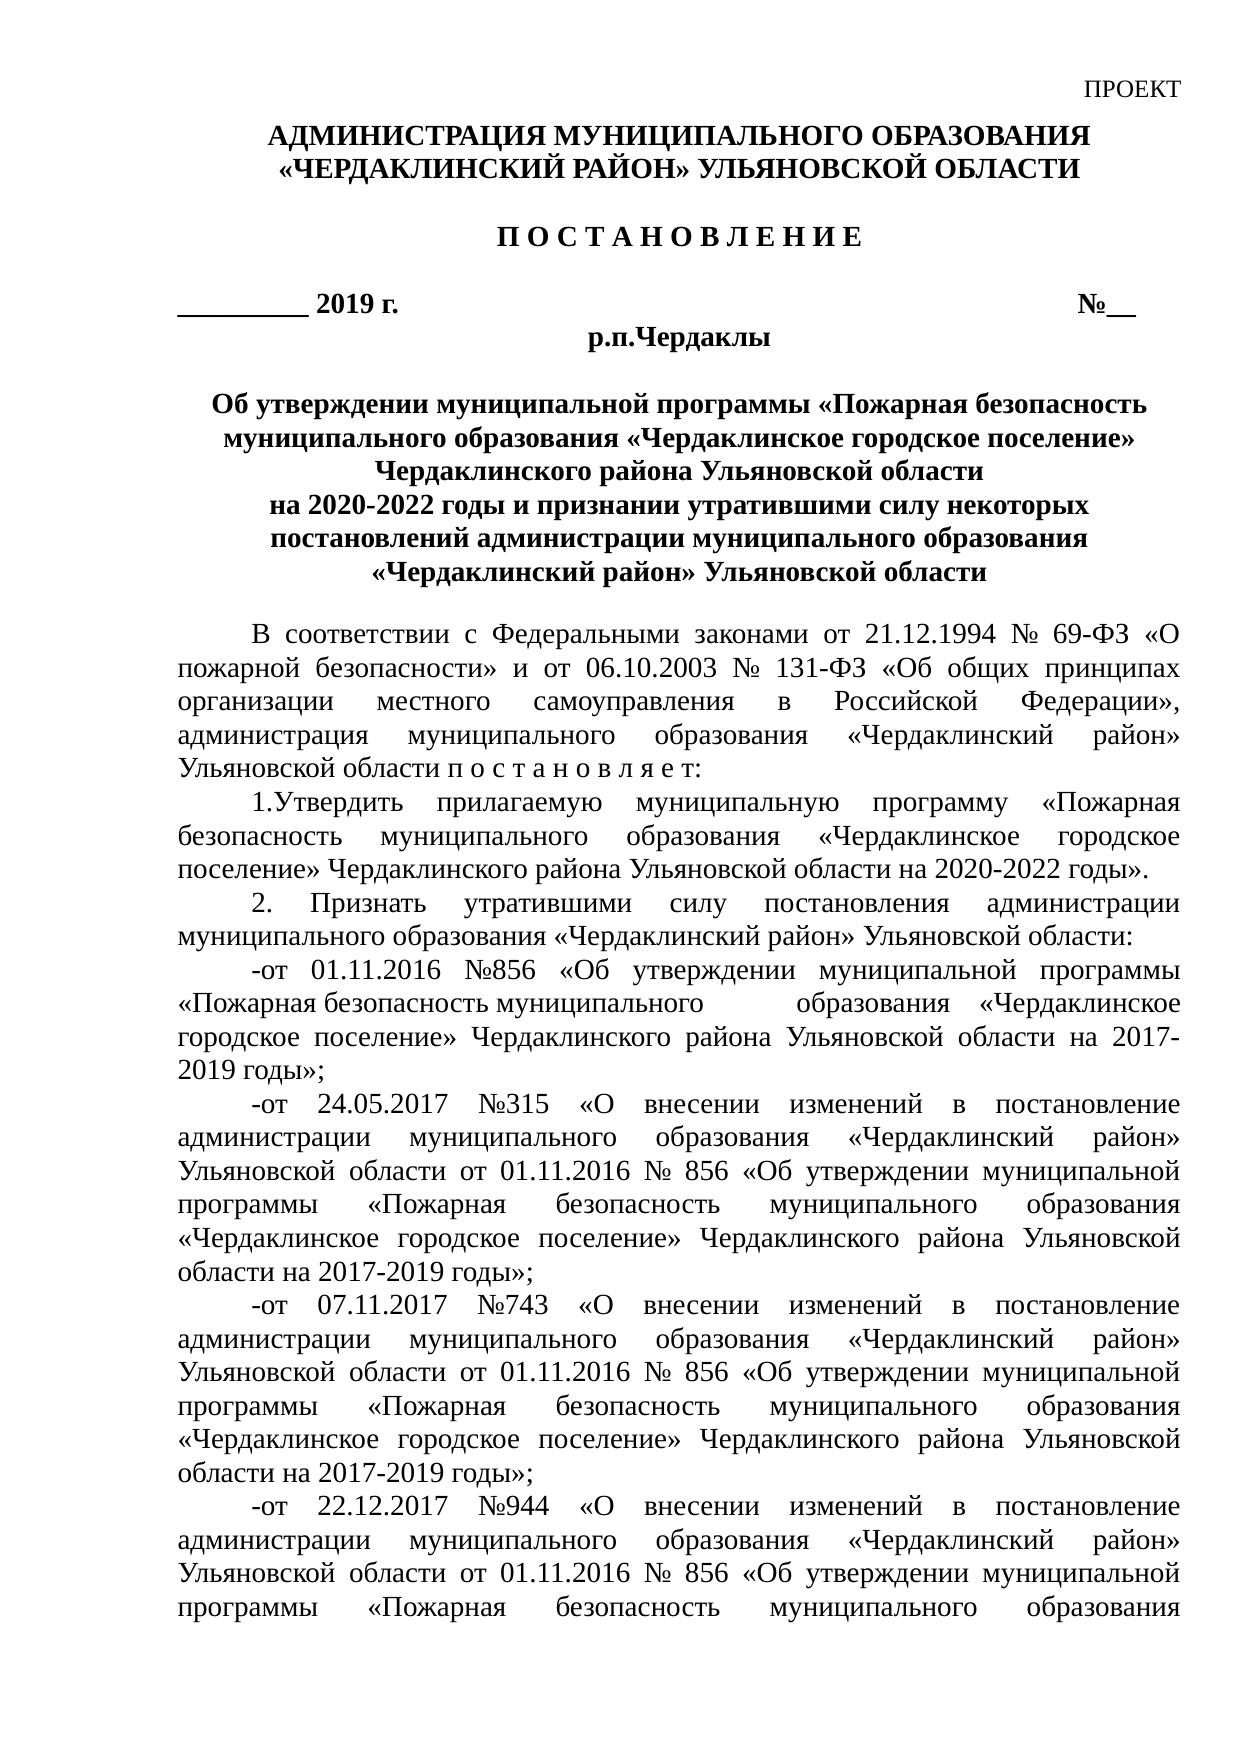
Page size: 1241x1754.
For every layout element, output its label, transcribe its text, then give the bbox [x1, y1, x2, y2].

text «ЧЕРДАКЛИНСКИЙ РАЙОН» УЛЬЯНОВСКОЙ ОБЛАСТИ [177, 152, 1181, 185]
text 1.Утвердить прилагаемую муниципальную программу «Пожарная безопасность муниципального образования «Чердаклинское городское поселение» Чердаклинского района Ульяновской области на 2020-2022 годы». [177, 784, 1181, 885]
text Об утверждении муниципальной программы «Пожарная безопасность муниципального образования «Чердаклинское городское поселение» Чердаклинского района Ульяновской области [177, 386, 1181, 487]
text -от 24.05.2017 №315 «О внесении изменений в постановление администрации муниципального образования «Чердаклинский район» Ульяновской области от 01.11.2016 № 856 «Об утверждении муниципальной программы «Пожарная безопасность муниципального образования «Чердаклинское городское поселение» Чердаклинского района Ульяновской области на 2017-2019 годы»; [177, 1086, 1181, 1287]
text на 2020-2022 годы и признании утратившими силу некоторых постановлений администрации муниципального образования «Чердаклинский район» Ульяновской области [177, 487, 1181, 588]
text -от 01.11.2016 №856 «Об утверждении муниципальной программы «Пожарная безопасность муниципального образования «Чердаклинское городское поселение» Чердаклинского района Ульяновской области на 2017-2019 годы»; [177, 952, 1181, 1086]
text 2. Признать утратившими силу постановления администрации муниципального образования «Чердаклинский район» Ульяновской области: [177, 885, 1181, 952]
text _________ 2019 г. №__ [177, 286, 1181, 319]
text П О С Т А Н О В Л Е Н И Е [177, 219, 1181, 252]
text р.п.Чердаклы [177, 319, 1181, 353]
text -от 07.11.2017 №743 «О внесении изменений в постановление администрации муниципального образования «Чердаклинский район» Ульяновской области от 01.11.2016 № 856 «Об утверждении муниципальной программы «Пожарная безопасность муниципального образования «Чердаклинское городское поселение» Чердаклинского района Ульяновской области на 2017-2019 годы»; [177, 1287, 1181, 1488]
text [177, 1488, 1181, 1623]
text В соответствии с Федеральными законами от 21.12.1994 № 69-ФЗ «О пожарной безопасности» и от 06.10.2003 № 131-ФЗ «Об общих принципах организации местного самоуправления в Российской Федерации», администрация муниципального образования «Чердаклинский район» Ульяновской области п о с т а н о в л я е т: [177, 616, 1181, 784]
text АДМИНИСТРАЦИЯ МУНИЦИПАЛЬНОГО ОБРАЗОВАНИЯ [177, 118, 1181, 152]
